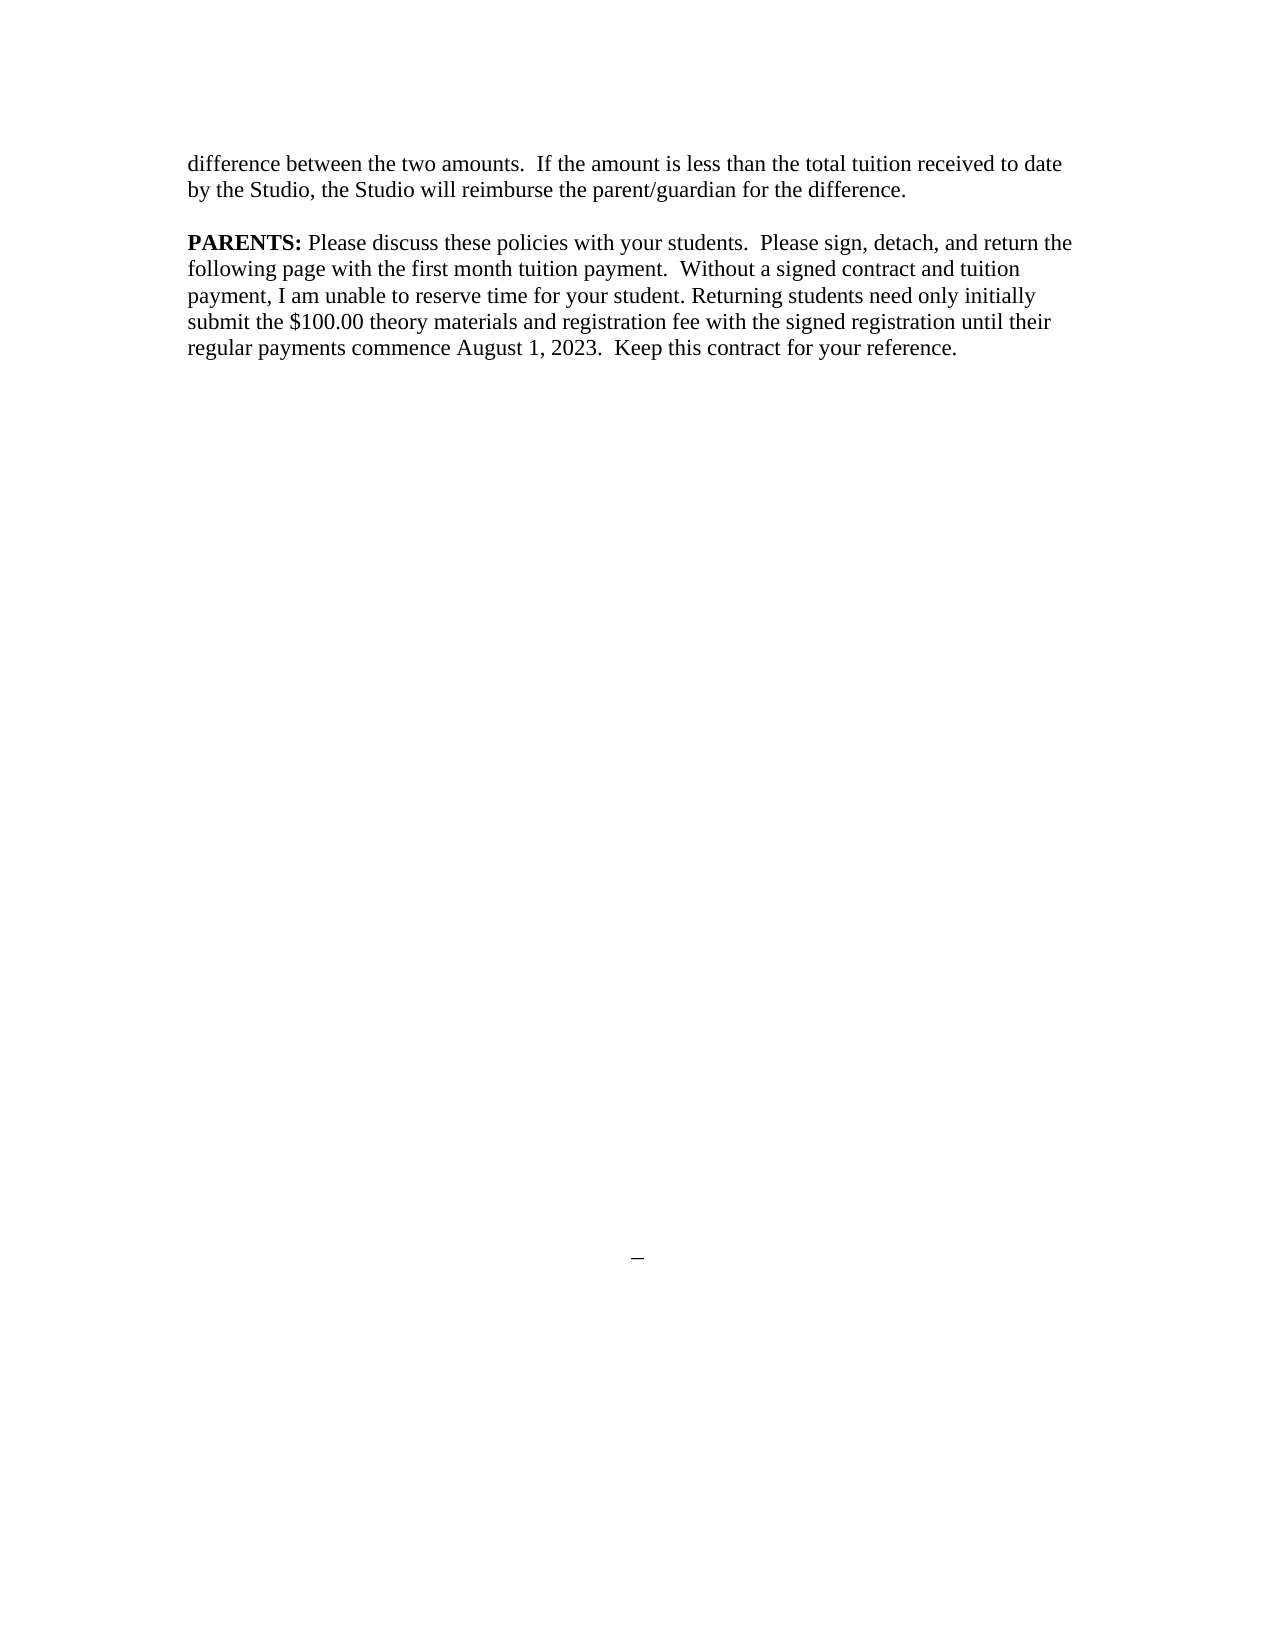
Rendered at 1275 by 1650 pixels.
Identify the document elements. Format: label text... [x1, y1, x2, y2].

text _ [187, 1233, 1087, 1262]
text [187, 150, 1087, 203]
text PARENTS: Please discuss these policies with your students. Please sign, detach, and return the following page with the first month tuition payment. Without a signed contract and tuition payment, I am unable to reserve time for your student. Returning students need only initially submit the $100.00 theory materials and registration fee with the signed registration until their regular payments commence August 1, 2023. Keep this contract for your reference. [187, 229, 1087, 361]
